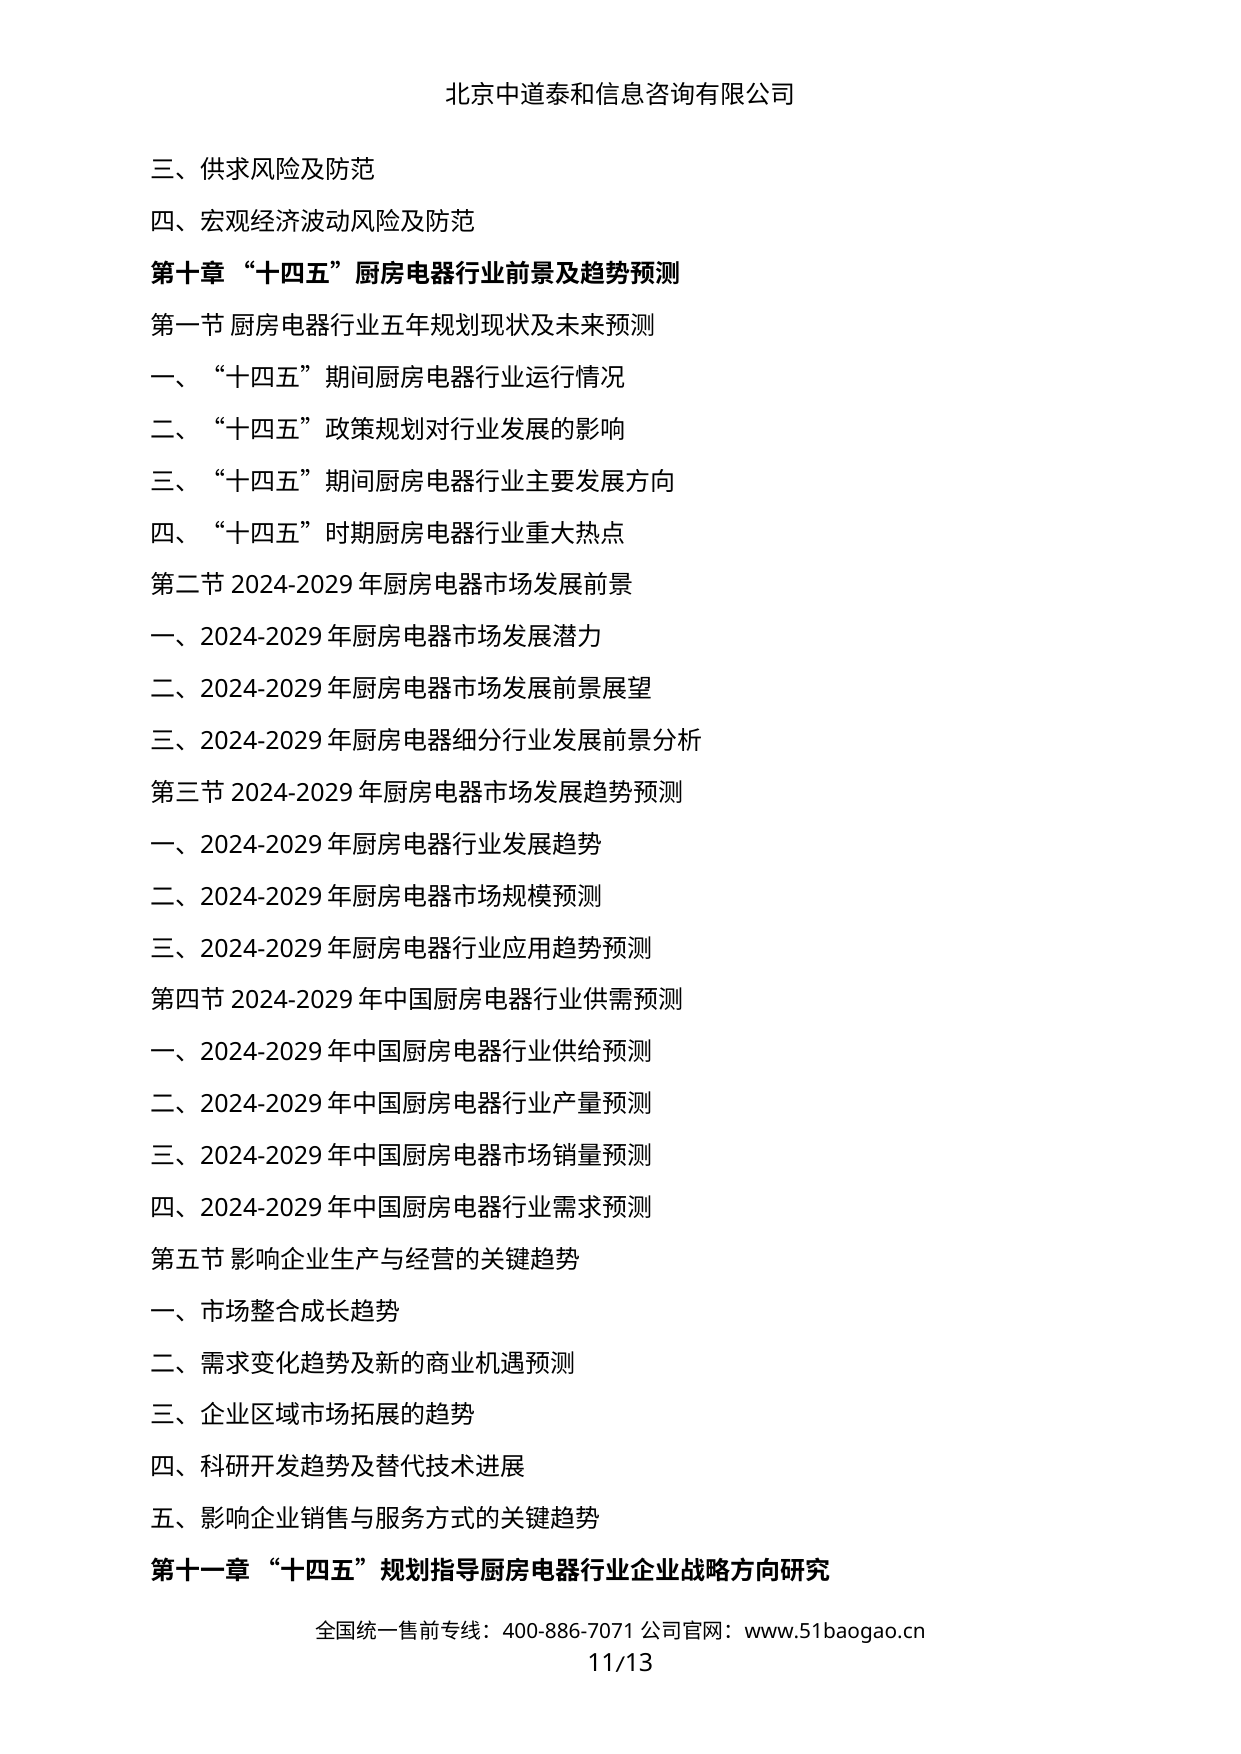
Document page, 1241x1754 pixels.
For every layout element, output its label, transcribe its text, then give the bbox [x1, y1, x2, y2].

text 第四节 2024-2029年中国厨房电器行业供需预测 [150, 980, 1090, 1016]
text 三、2024-2029年厨房电器细分行业发展前景分析 [150, 721, 1090, 757]
text 一、市场整合成长趋势 [150, 1291, 1090, 1327]
text 三、“十四五”期间厨房电器行业主要发展方向 [150, 461, 1090, 497]
text 二、2024-2029年中国厨房电器行业产量预测 [150, 1084, 1090, 1120]
text 一、2024-2029年中国厨房电器行业供给预测 [150, 1032, 1090, 1068]
text 第十章 “十四五”厨房电器行业前景及趋势预测 [150, 254, 1090, 290]
text 一、2024-2029年厨房电器行业发展趋势 [150, 824, 1090, 861]
text 一、2024-2029年厨房电器市场发展潜力 [150, 617, 1090, 653]
text 二、2024-2029年厨房电器市场规模预测 [150, 876, 1090, 912]
text 一、“十四五”期间厨房电器行业运行情况 [150, 357, 1090, 394]
text 三、2024-2029年中国厨房电器市场销量预测 [150, 1136, 1090, 1172]
text 三、企业区域市场拓展的趋势 [150, 1395, 1090, 1431]
text 三、供求风险及防范 [150, 150, 1090, 186]
text 二、需求变化趋势及新的商业机遇预测 [150, 1343, 1090, 1379]
text 二、2024-2029年厨房电器市场发展前景展望 [150, 669, 1090, 705]
text 第一节 厨房电器行业五年规划现状及未来预测 [150, 306, 1090, 342]
text 五、影响企业销售与服务方式的关键趋势 [150, 1499, 1090, 1535]
text 四、2024-2029年中国厨房电器行业需求预测 [150, 1187, 1090, 1224]
text 第二节 2024-2029年厨房电器市场发展前景 [150, 565, 1090, 601]
text 第五节 影响企业生产与经营的关键趋势 [150, 1239, 1090, 1276]
text 二、“十四五”政策规划对行业发展的影响 [150, 409, 1090, 446]
text 四、“十四五”时期厨房电器行业重大热点 [150, 513, 1090, 549]
text 四、科研开发趋势及替代技术进展 [150, 1447, 1090, 1483]
text 第三节 2024-2029年厨房电器市场发展趋势预测 [150, 772, 1090, 809]
text 三、2024-2029年厨房电器行业应用趋势预测 [150, 928, 1090, 964]
text 第十一章 “十四五”规划指导厨房电器行业企业战略方向研究 [150, 1551, 1090, 1587]
text 四、宏观经济波动风险及防范 [150, 202, 1090, 238]
